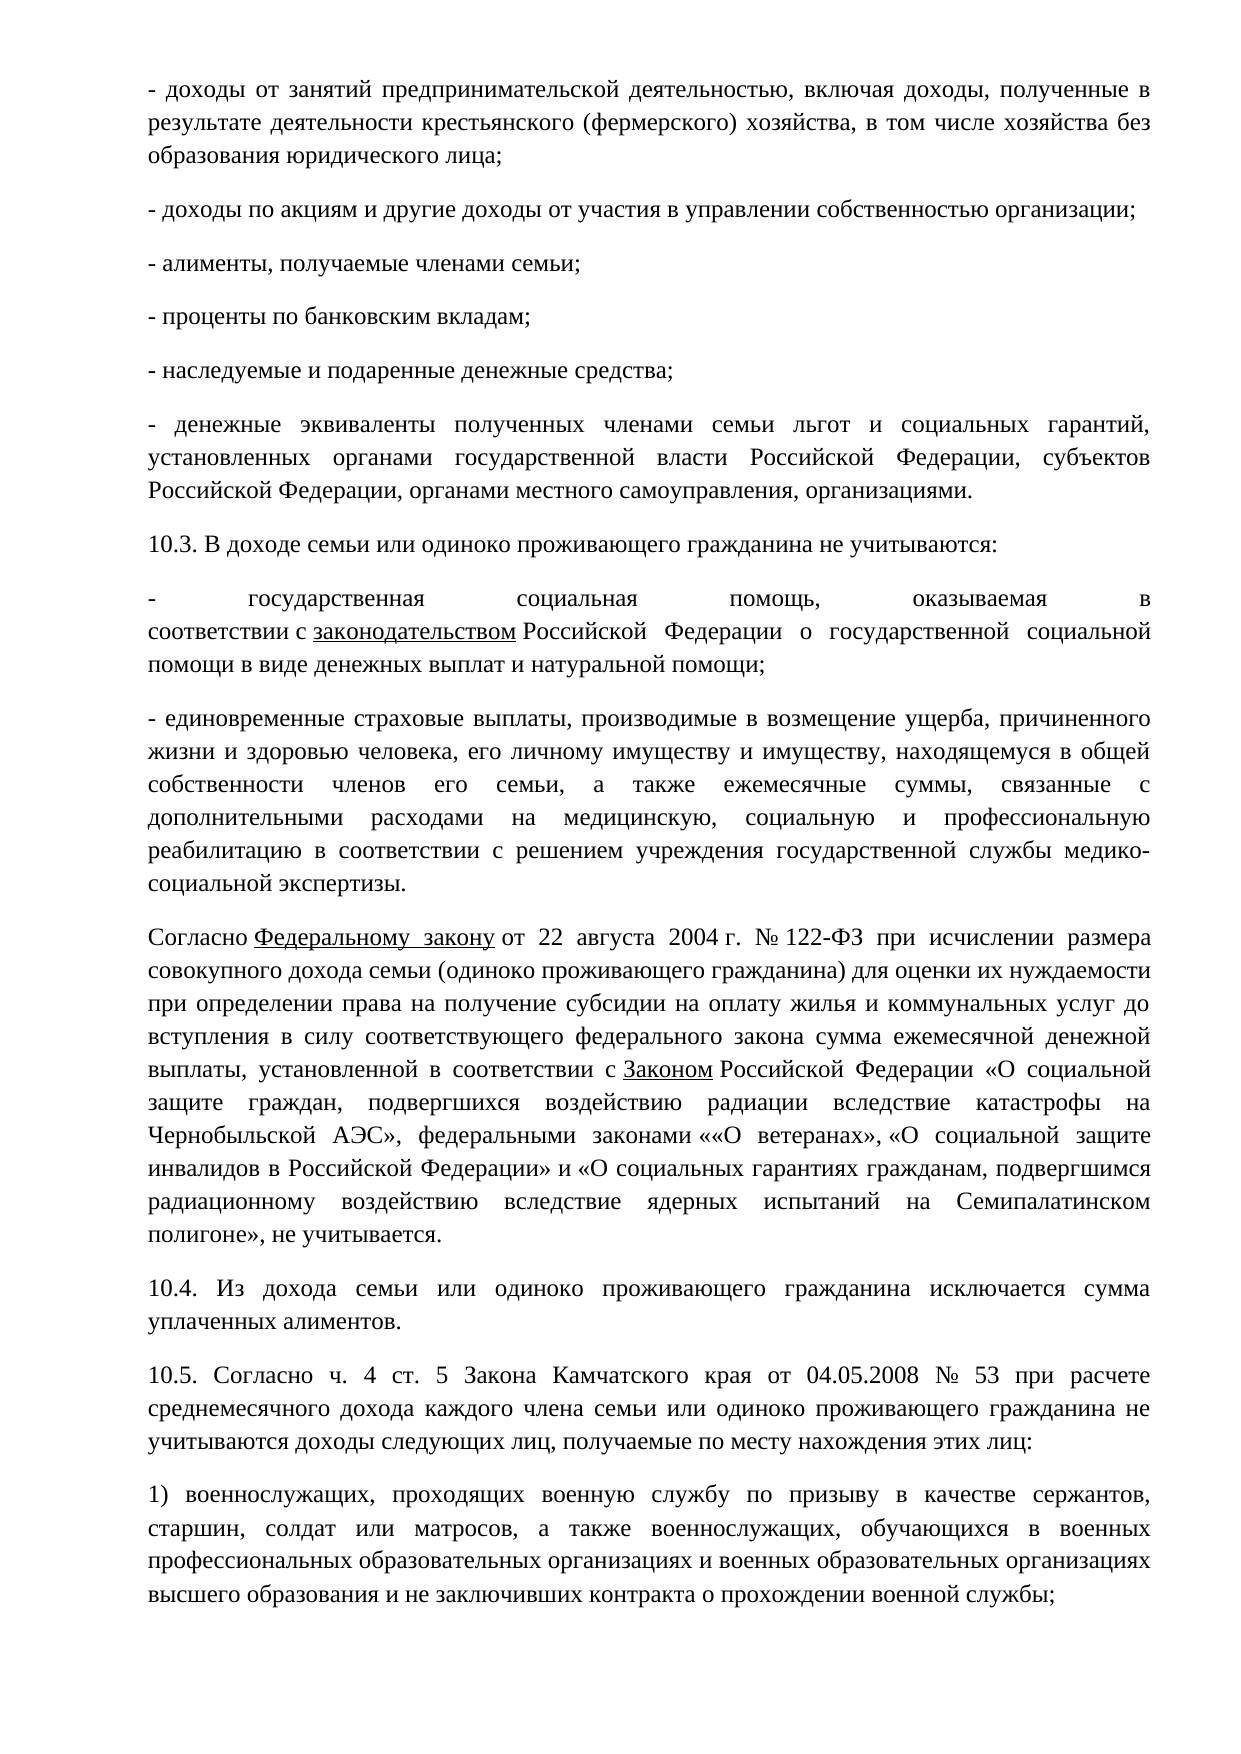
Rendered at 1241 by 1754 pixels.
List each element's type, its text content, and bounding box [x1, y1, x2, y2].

text - наследуемые и подаренные денежные средства; [148, 355, 1152, 384]
text 10.4. Из дохода семьи или одиноко проживающего гражданина исключается сумма уплаченных алиментов. [148, 1273, 1152, 1334]
text 10.3. В доходе семьи или одиноко проживающего гражданина не учитываются: [148, 529, 1152, 558]
text - алименты, получаемые членами семьи; [148, 248, 1152, 276]
text 1) военнослужащих, проходящих военную службу по призыву в качестве сержантов, старшин, солдат или матросов, а также военнослужащих, обучающихся в военных профессиональных образовательных организациях и военных образовательных организациях высшего образования и не заключивших контракта о прохождении военной службы; [148, 1479, 1152, 1607]
text - денежные эквиваленты полученных членами семьи льгот и социальных гарантий, установленных органами государственной власти Российской Федерации, субъектов Российской Федерации, органами местного самоуправления, организациями. [148, 409, 1152, 504]
text Согласно Федеральному закону от 22 августа 2004 г. № 122-ФЗ при исчислении размера совокупного дохода семьи (одиноко проживающего гражданина) для оценки их нуждаемости при определении права на получение субсидии на оплату жилья и коммунальных услуг до вступления в силу соответствующего федерального закона сумма ежемесячной денежной выплаты, установленной в соответствии с Законом Российской Федерации «О социальной защите граждан, подвергшихся воздействию радиации вследствие катастрофы на Чернобыльской АЭС», федеральными законами ««О ветеранах», «О социальной защите инвалидов в Российской Федерации» и «О социальных гарантиях гражданам, подвергшимся радиационному воздействию вследствие ядерных испытаний на Семипалатинском полигоне», не учитывается. [148, 922, 1152, 1248]
text - проценты по банковским вкладам; [148, 301, 1152, 330]
text - доходы от занятий предпринимательской деятельностью, включая доходы, полученные в результате деятельности крестьянского (фермерского) хозяйства, в том числе хозяйства без образования юридического лица; [148, 74, 1152, 169]
text - доходы по акциям и другие доходы от участия в управлении собственностью организации; [148, 194, 1152, 222]
text 10.5. Согласно ч. 4 ст. 5 Закона Камчатского края от 04.05.2008 № 53 при расчете среднемесячного дохода каждого члена семьи или одиноко проживающего гражданина не учитываются доходы следующих лиц, получаемые по месту нахождения этих лиц: [148, 1360, 1152, 1454]
text - единовременные страховые выплаты, производимые в возмещение ущерба, причиненного жизни и здоровью человека, его личному имуществу и имуществу, находящемуся в общей собственности членов его семьи, а также ежемесячные суммы, связанные с дополнительными расходами на медицинскую, социальную и профессиональную реабилитацию в соответствии с решением учреждения государственной службы медико-социальной экспертизы. [148, 703, 1152, 897]
text - государственная социальная помощь, оказываемая в соответствии с законодательством Российской Федерации о государственной социальной помощи в виде денежных выплат и натуральной помощи; [148, 583, 1152, 678]
